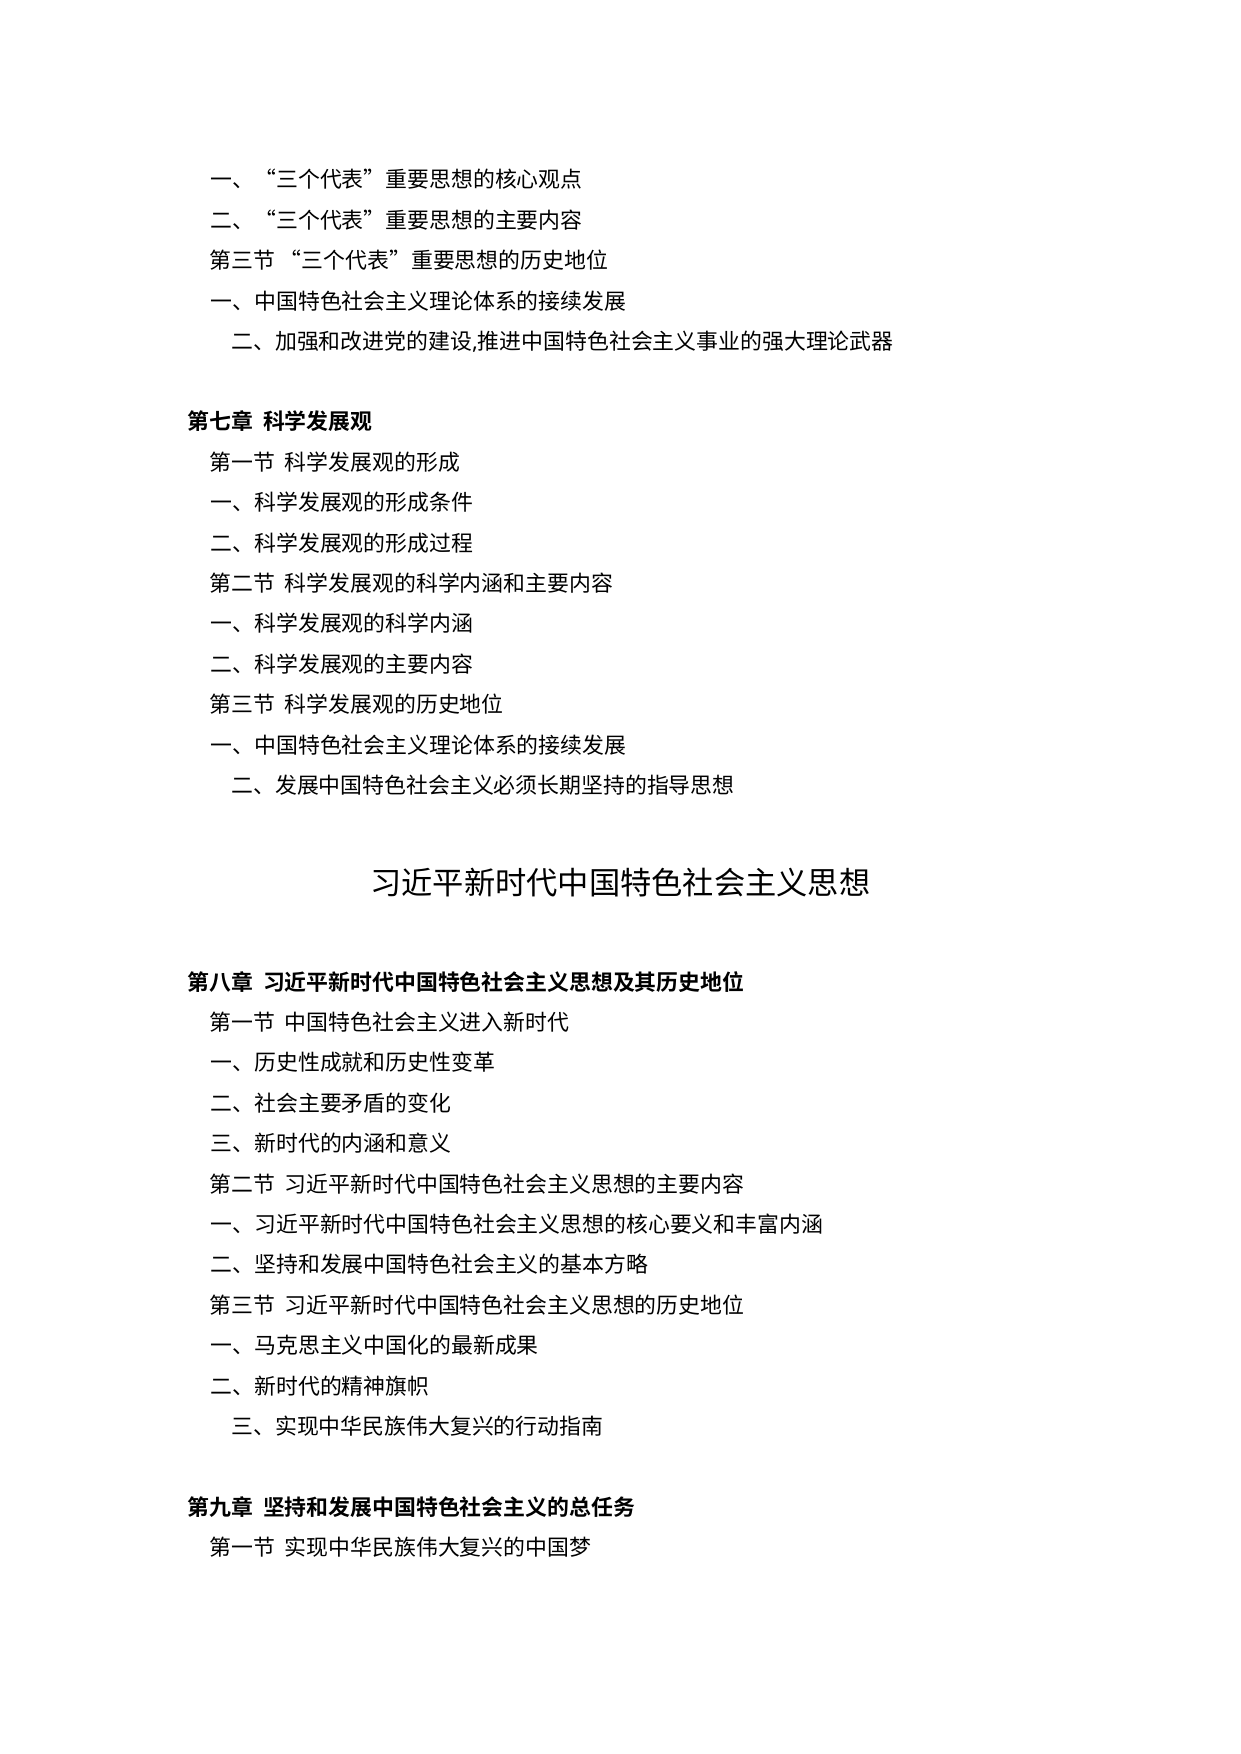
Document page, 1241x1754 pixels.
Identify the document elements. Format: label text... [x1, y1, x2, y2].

text 一、历史性成就和历史性变革 [187, 1045, 1053, 1077]
text 一、科学发展观的形成条件 [187, 485, 1053, 517]
text 第七章 科学发展观 [187, 404, 1053, 436]
text 第二节 科学发展观的科学内涵和主要内容 [187, 566, 1053, 598]
text 二、“三个代表”重要思想的主要内容 [187, 202, 1053, 235]
text 第一节 科学发展观的形成 [187, 444, 1053, 477]
text 二、科学发展观的形成过程 [187, 525, 1053, 558]
text 一、“三个代表”重要思想的核心观点 [187, 162, 1053, 194]
text 一、科学发展观的科学内涵 [187, 606, 1053, 638]
text 一、习近平新时代中国特色社会主义思想的核心要义和丰富内涵 [187, 1207, 1053, 1239]
text 三、实现中华民族伟大复兴的行动指南 [187, 1409, 1053, 1441]
text 第二节 习近平新时代中国特色社会主义思想的主要内容 [187, 1166, 1053, 1199]
text 二、社会主要矛盾的变化 [187, 1085, 1053, 1118]
text 三、新时代的内涵和意义 [187, 1126, 1053, 1158]
text 第三节 科学发展观的历史地位 [187, 687, 1053, 719]
text 二、坚持和发展中国特色社会主义的基本方略 [187, 1247, 1053, 1279]
text 一、马克思主义中国化的最新成果 [187, 1328, 1053, 1360]
text 第三节 “三个代表”重要思想的历史地位 [187, 243, 1053, 275]
text 二、发展中国特色社会主义必须长期坚持的指导思想 [187, 768, 1053, 800]
text 第一节 中国特色社会主义进入新时代 [187, 1004, 1053, 1037]
text 习近平新时代中国特色社会主义思想 [187, 848, 1053, 913]
text 第一节 实现中华民族伟大复兴的中国梦 [187, 1529, 1053, 1562]
text 第三节 习近平新时代中国特色社会主义思想的历史地位 [187, 1287, 1053, 1320]
text 第九章 坚持和发展中国特色社会主义的总任务 [187, 1489, 1053, 1522]
text 第八章 习近平新时代中国特色社会主义思想及其历史地位 [187, 964, 1053, 997]
text 一、中国特色社会主义理论体系的接续发展 [187, 283, 1053, 316]
text 二、科学发展观的主要内容 [187, 646, 1053, 679]
text 二、新时代的精神旗帜 [187, 1368, 1053, 1401]
text 一、中国特色社会主义理论体系的接续发展 [187, 727, 1053, 760]
text 二、加强和改进党的建设,推进中国特色社会主义事业的强大理论武器 [187, 324, 1053, 356]
